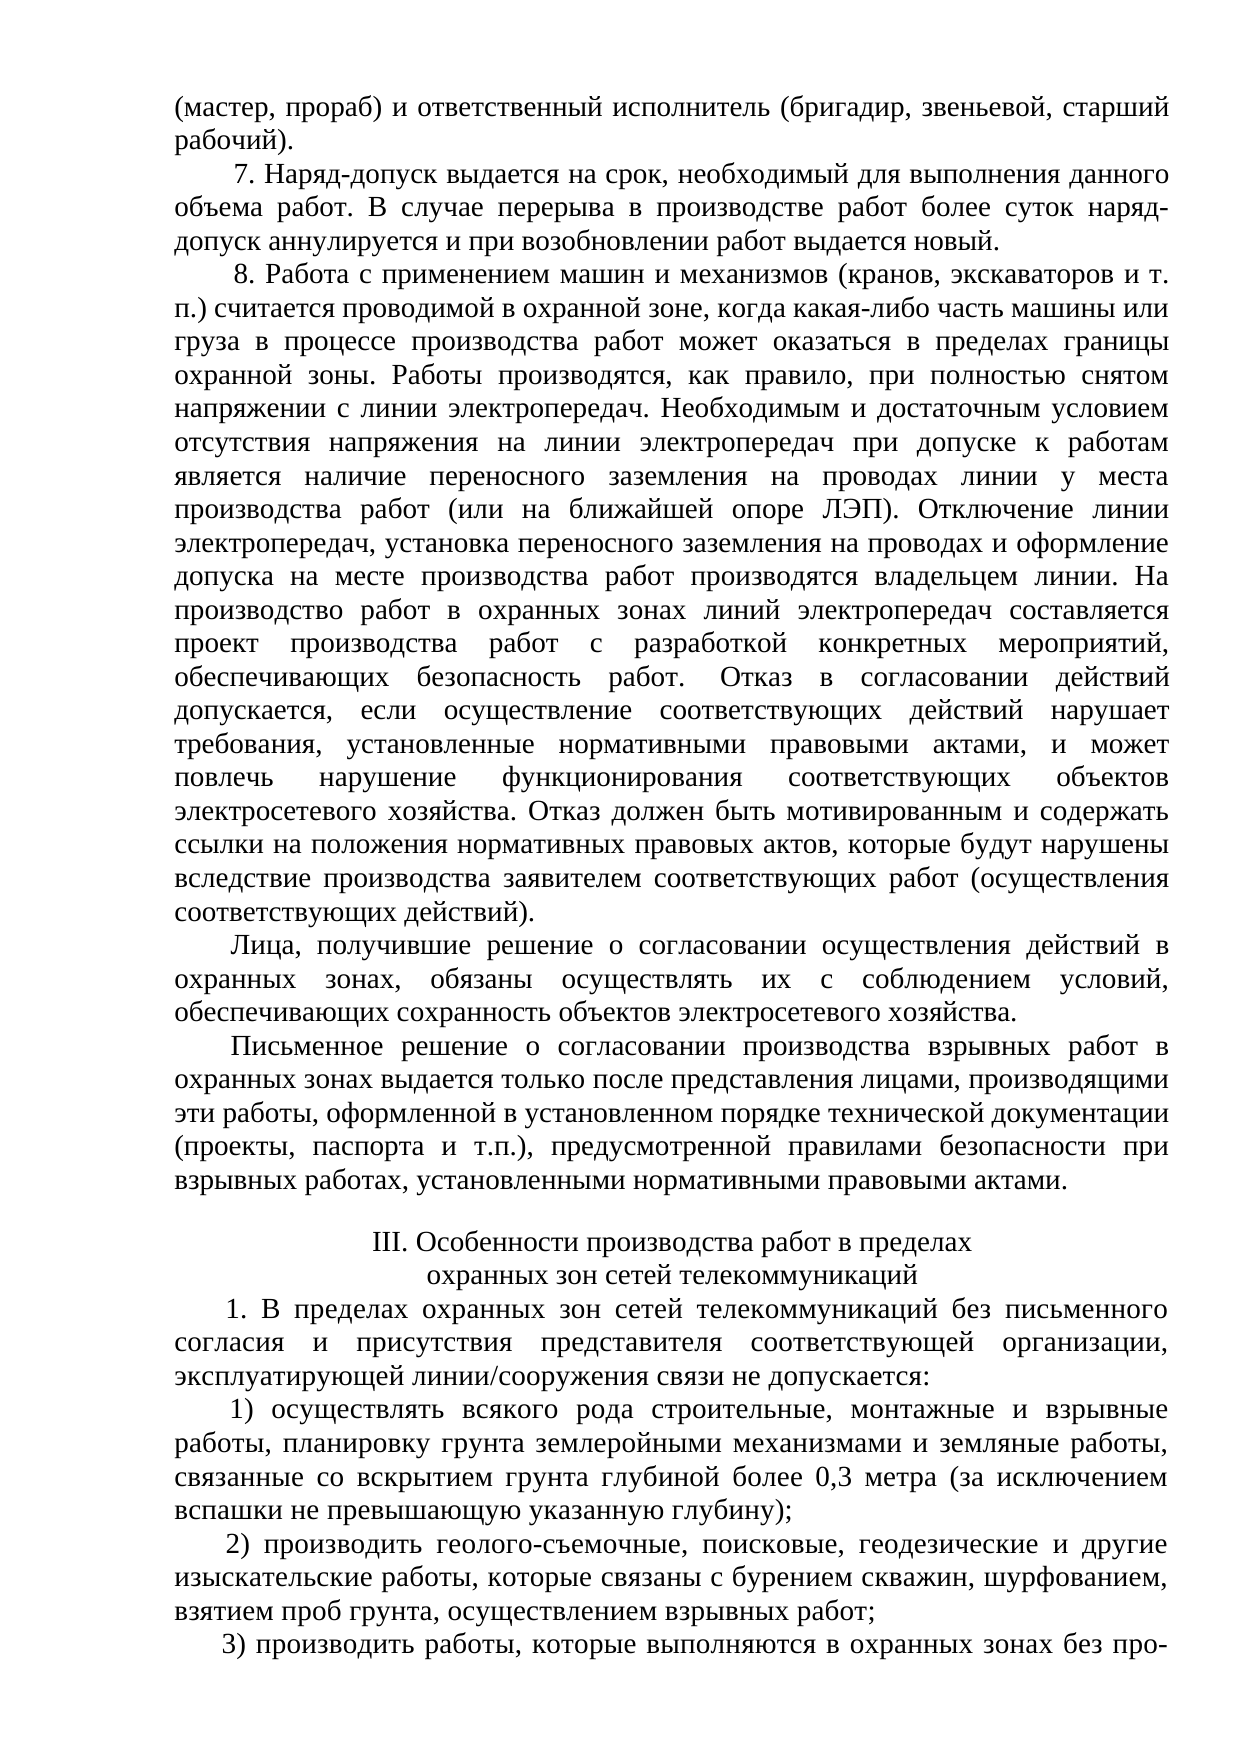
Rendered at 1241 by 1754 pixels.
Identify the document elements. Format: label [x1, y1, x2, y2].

table_header [163, 89, 1181, 1660]
